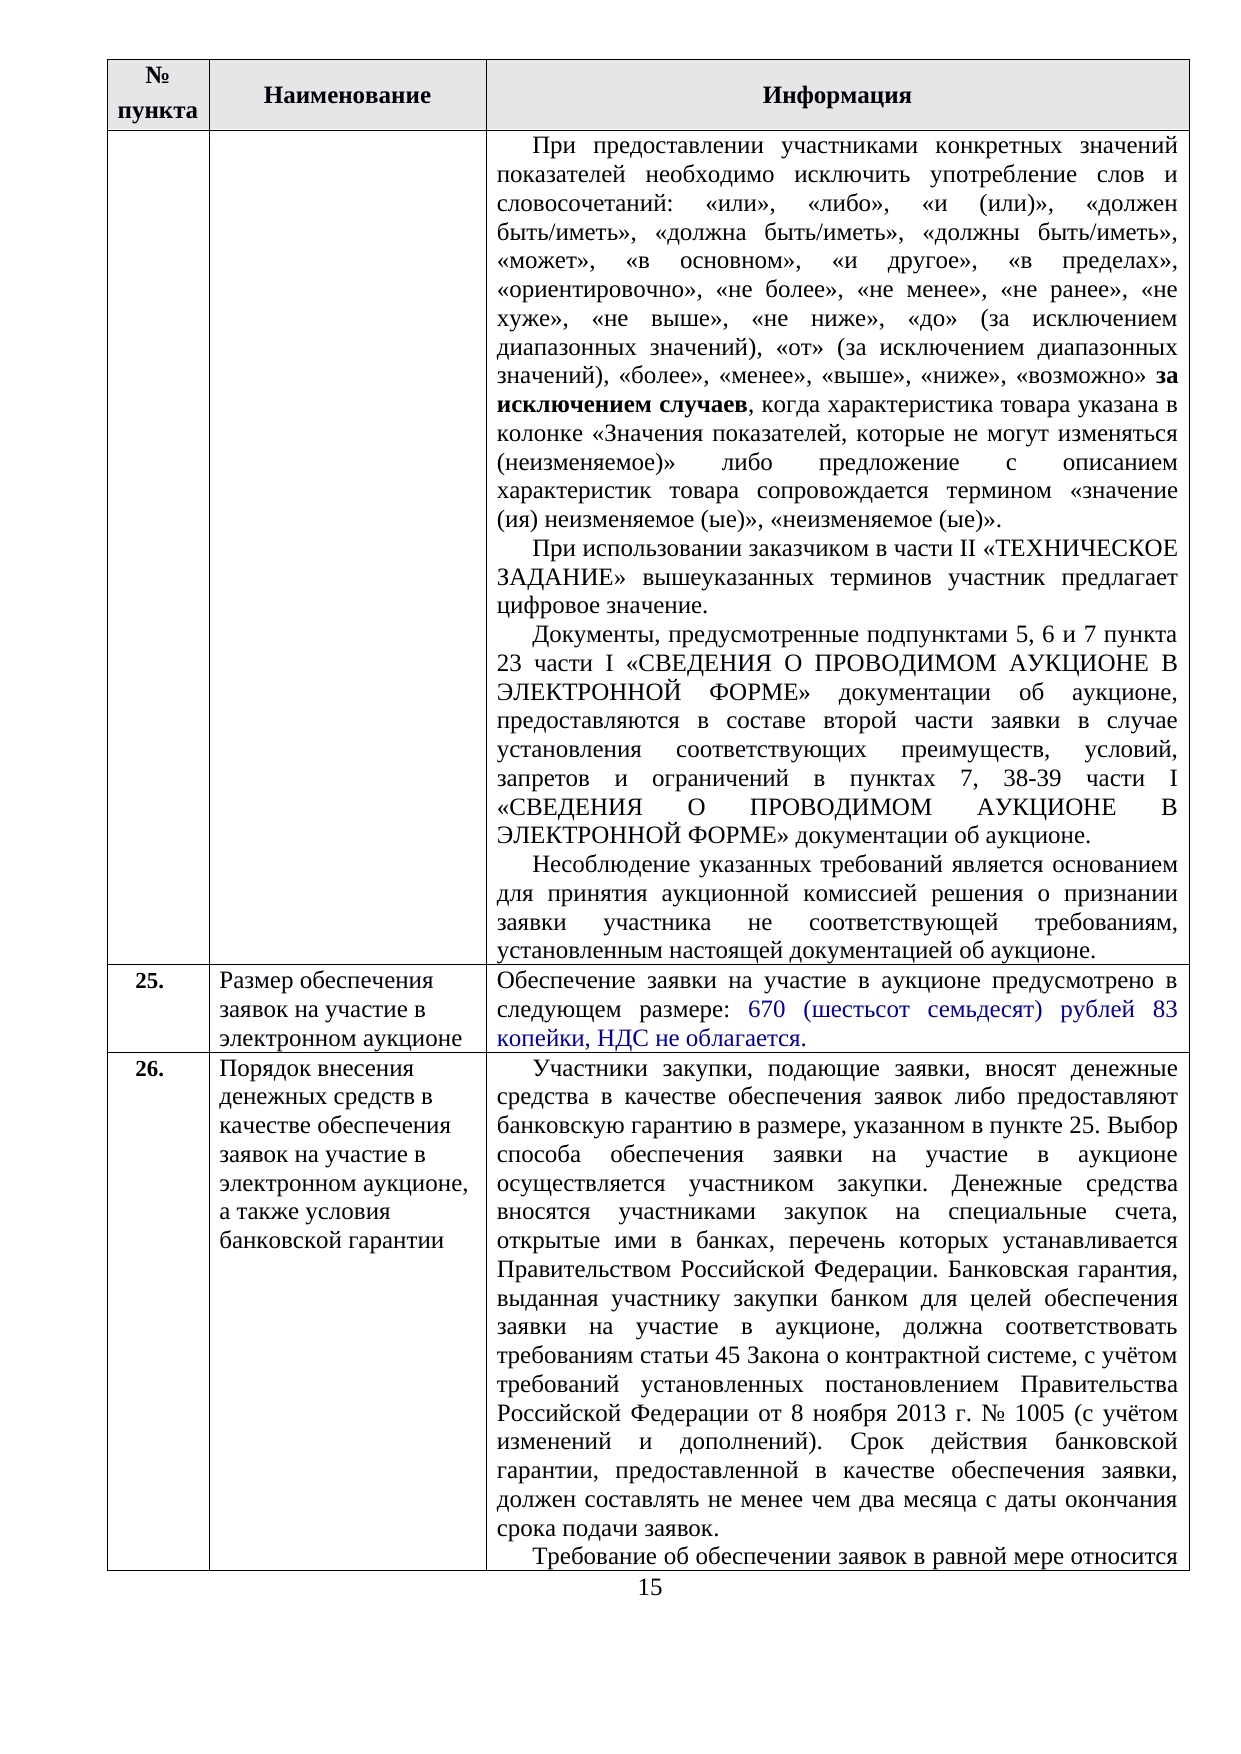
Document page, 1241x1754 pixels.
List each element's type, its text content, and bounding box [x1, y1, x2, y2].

table_cell [108, 965, 209, 1052]
table_header Информация [487, 60, 1189, 129]
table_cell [210, 1053, 486, 1570]
table_cell [108, 131, 209, 964]
table_header Наименование [210, 60, 486, 129]
table_cell Размер обеспечения заявок на участие в электронном аукционе [210, 965, 486, 1052]
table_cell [487, 1053, 1189, 1570]
table_cell [108, 1053, 209, 1570]
table_cell Обеспечение заявки на участие в аукционе предусмотрено в следующем размере: 670 (шестьсот семьдесят) рублей 83 копейки, НДС не облагается. [487, 965, 1189, 1052]
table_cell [487, 131, 1189, 964]
table_header № пункта [108, 60, 209, 129]
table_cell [210, 131, 486, 964]
